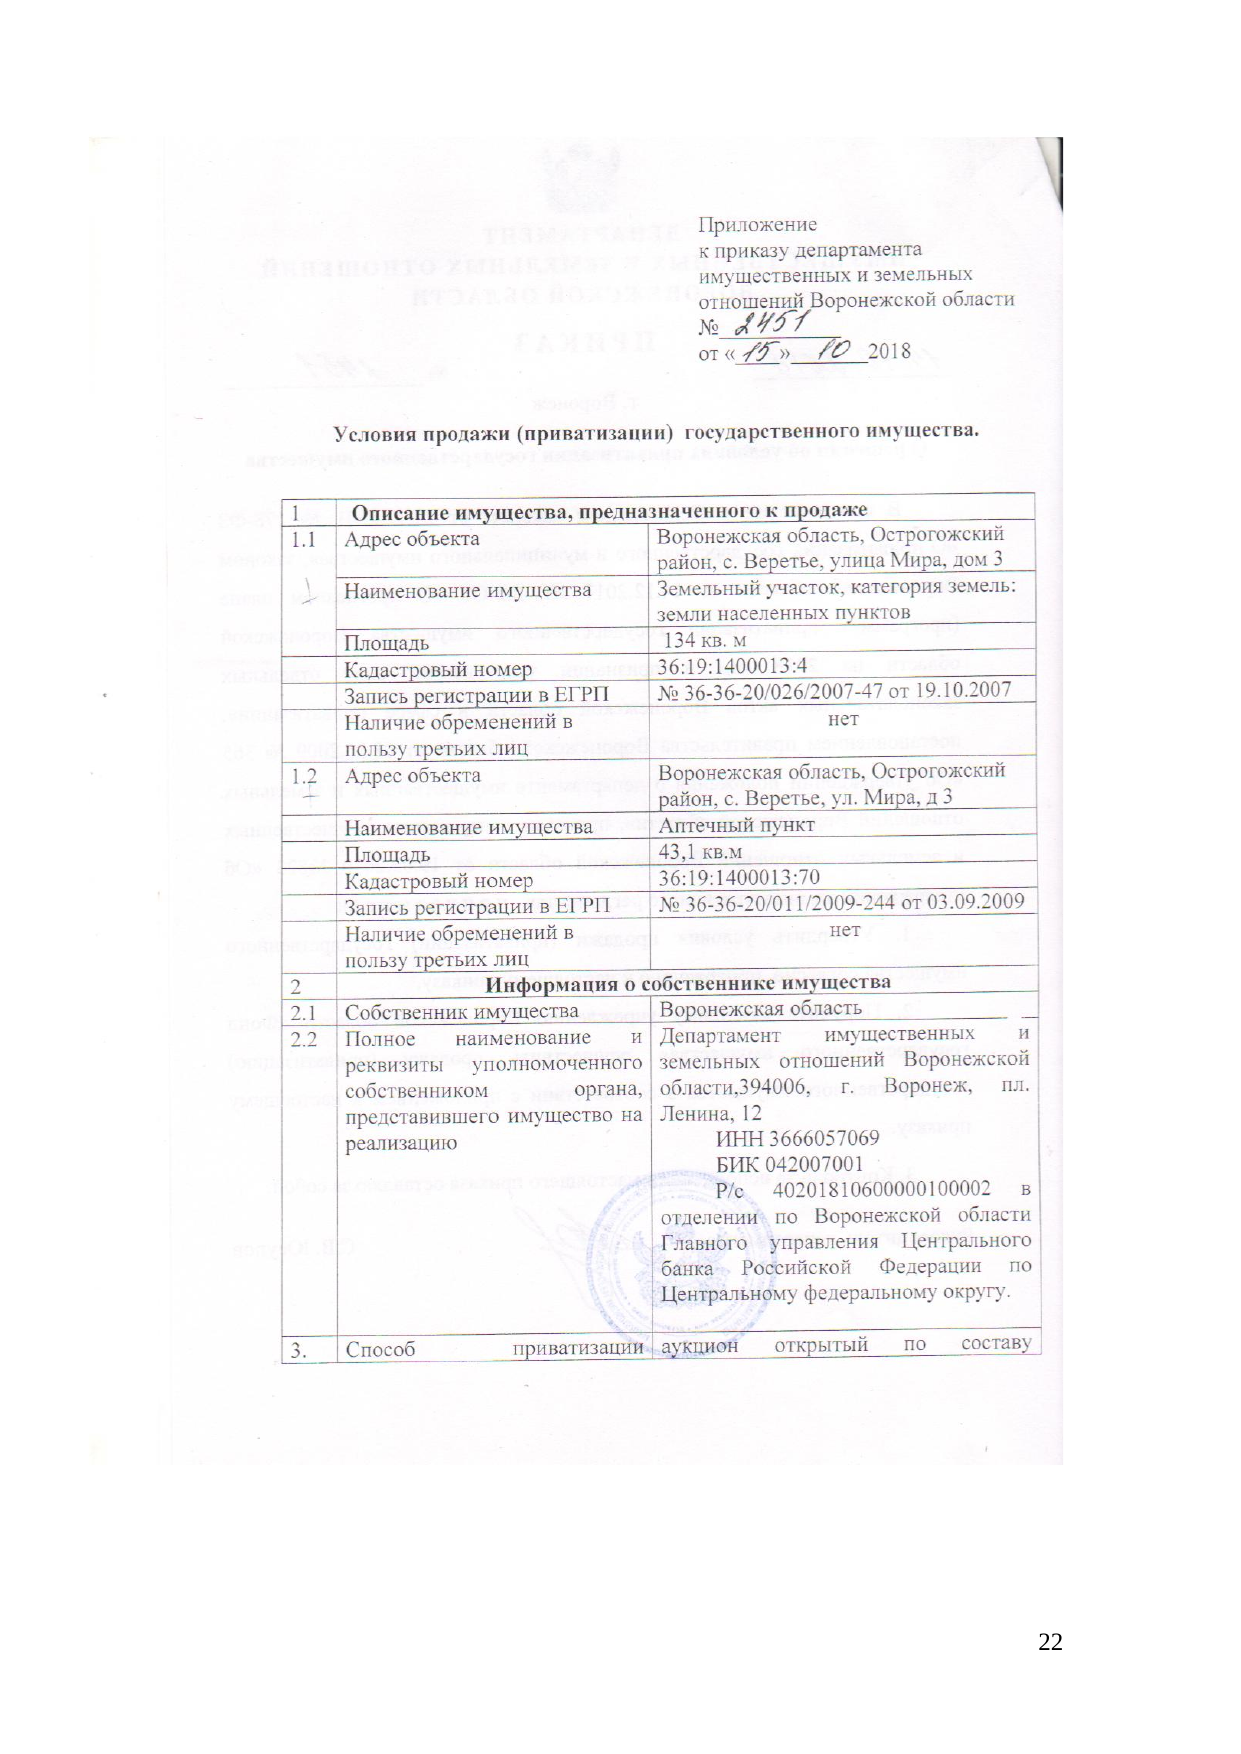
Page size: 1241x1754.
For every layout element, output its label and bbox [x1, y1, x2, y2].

picture [88, 131, 1064, 1469]
